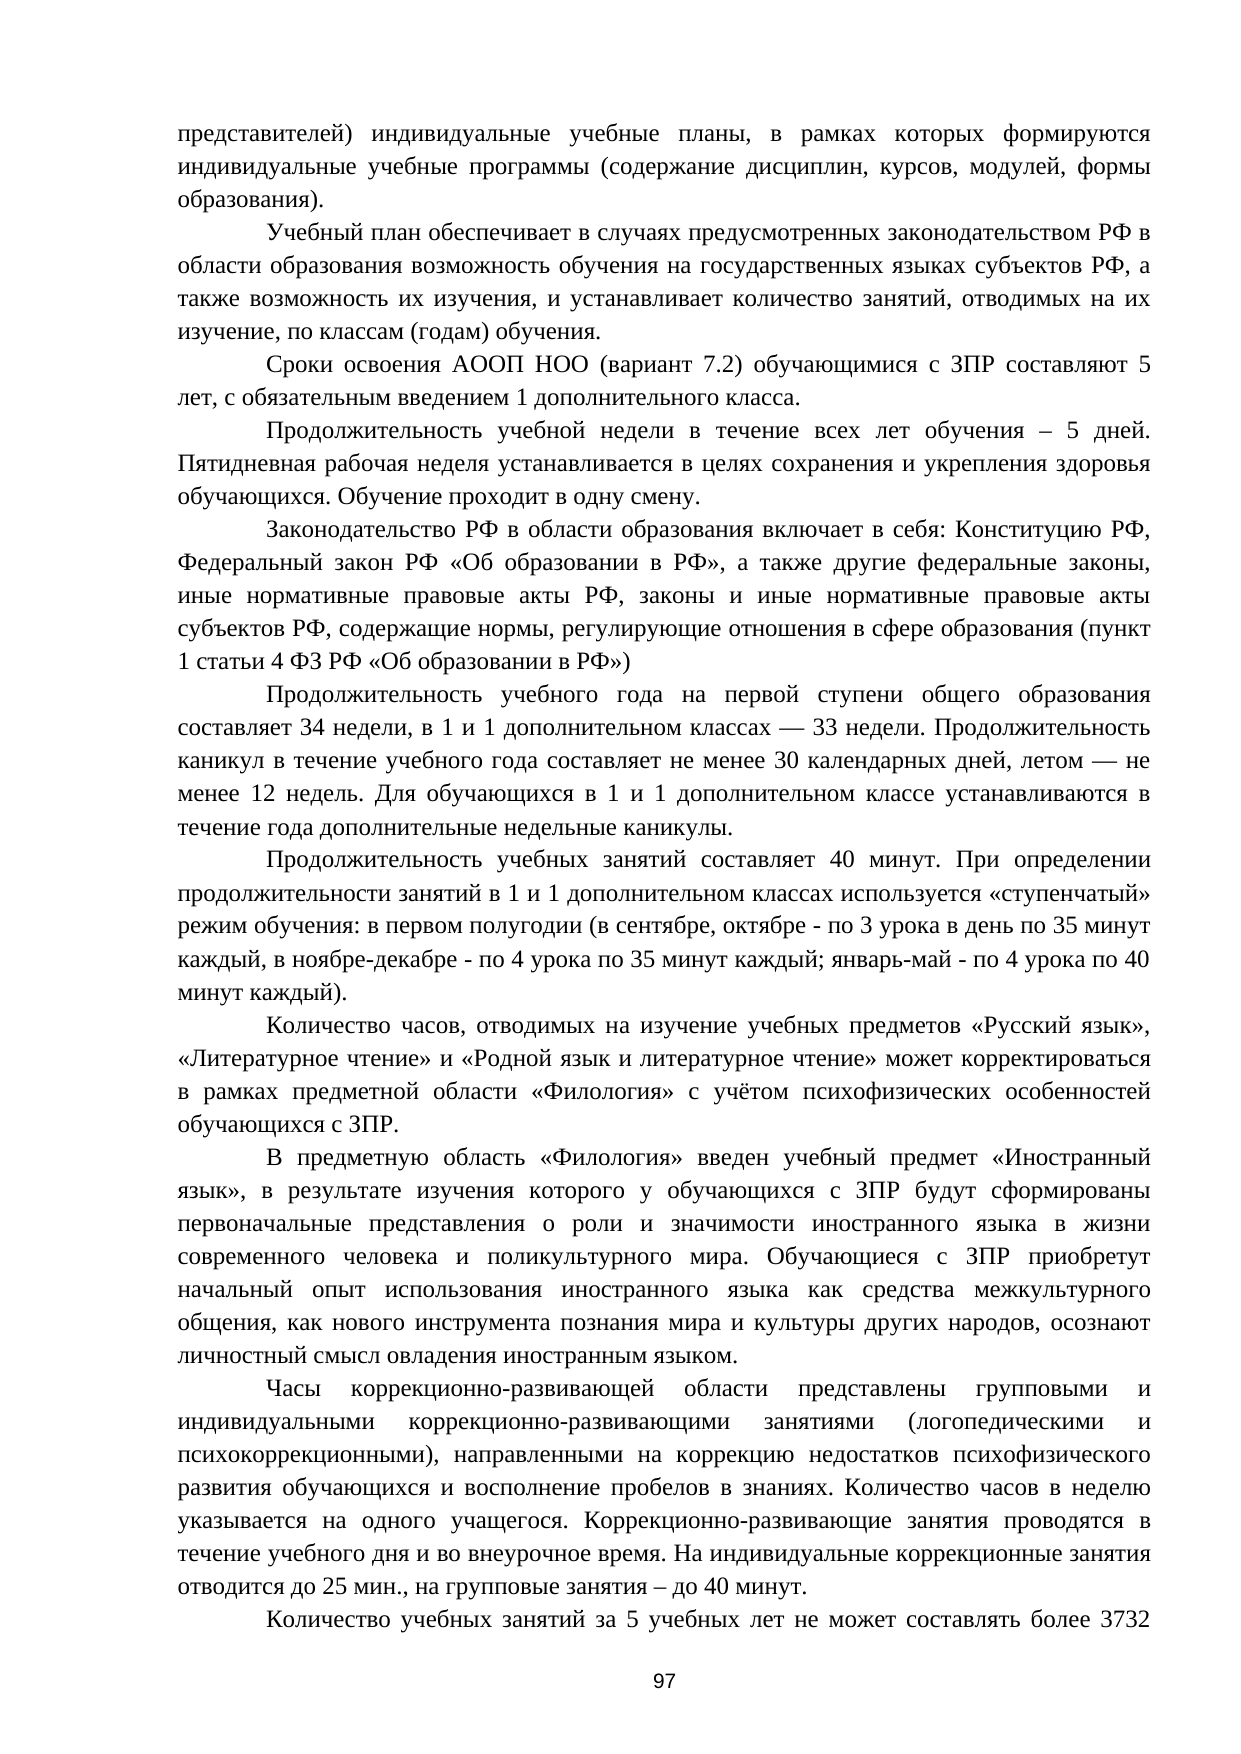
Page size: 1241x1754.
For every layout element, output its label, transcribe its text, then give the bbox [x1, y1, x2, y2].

text Сроки освоения АООП НОО (вариант 7.2) обучающимися с ЗПР составляют 5 лет, с обязательным введением 1 дополнительного класса. [177, 349, 1152, 411]
text Количество часов, отводимых на изучение учебных предметов «Русский язык», «Литературное чтение» и «Родной язык и литературное чтение» может корректироваться в рамках предметной области «Филология» с учётом психофизических особенностей обучающихся с ЗПР. [177, 1010, 1152, 1137]
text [177, 118, 1152, 213]
text Продолжительность учебных занятий составляет 40 минут. При определении продолжительности занятий в 1 и 1 дополнительном классах используется «ступенчатый» режим обучения: в первом полугодии (в сентябре, октябре - по 3 урока в день по 35 минут каждый, в ноябре-декабре - по 4 урока по 35 минут каждый; январь-май - по 4 урока по 40 минут каждый). [177, 844, 1152, 1005]
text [177, 1604, 1152, 1633]
text В предметную область «Филология» введен учебный предмет «Иностранный язык», в результате изучения которого у обучающихся с ЗПР будут сформированы первоначальные представления о роли и значимости иностранного языка в жизни современного человека и поликультурного мира. Обучающиеся с ЗПР приобретут начальный опыт использования иностранного языка как средства межкультурного общения, как нового инструмента познания мира и культуры других народов, осознают личностный смысл овладения иностранным языком. [177, 1142, 1152, 1369]
text Часы коррекционно-развивающей области представлены групповыми и индивидуальными коррекционно-развивающими занятиями (логопедическими и психокоррекционными), направленными на коррекцию недостатков психофизического развития обучающихся и восполнение пробелов в знаниях. Количество часов в неделю указывается на одного учащегося. Коррекционно-развивающие занятия проводятся в течение учебного дня и во внеурочное время. На индивидуальные коррекционные занятия отводится до 25 мин., на групповые занятия – до 40 минут. [177, 1373, 1152, 1600]
text Законодательство РФ в области образования включает в себя: Конституцию РФ, Федеральный закон РФ «Об образовании в РФ», а также другие федеральные законы, иные нормативные правовые акты РФ, законы и иные нормативные правовые акты субъектов РФ, содержащие нормы, регулирующие отношения в сфере образования (пункт 1 статьи 4 ФЗ РФ «Об образовании в РФ») [177, 514, 1152, 675]
text Продолжительность учебного года на первой ступени общего образования составляет 34 недели, в 1 и 1 дополнительном классах — 33 недели. Продолжительность каникул в течение учебного года составляет не менее 30 календарных дней, летом — не менее 12 недель. Для обучающихся в 1 и 1 дополнительном классе устанавливаются в течение года дополнительные недельные каникулы. [177, 679, 1152, 840]
text Продолжительность учебной недели в течение всех лет обучения – 5 дней. Пятидневная рабочая неделя устанавливается в целях сохранения и укрепления здоровья обучающихся. Обучение проходит в одну смену. [177, 415, 1152, 510]
text Учебный план обеспечивает в случаях предусмотренных законодательством РФ в области образования возможность обучения на государственных языках субъектов РФ, а также возможность их изучения, и устанавливает количество занятий, отводимых на их изучение, по классам (годам) обучения. [177, 217, 1152, 345]
